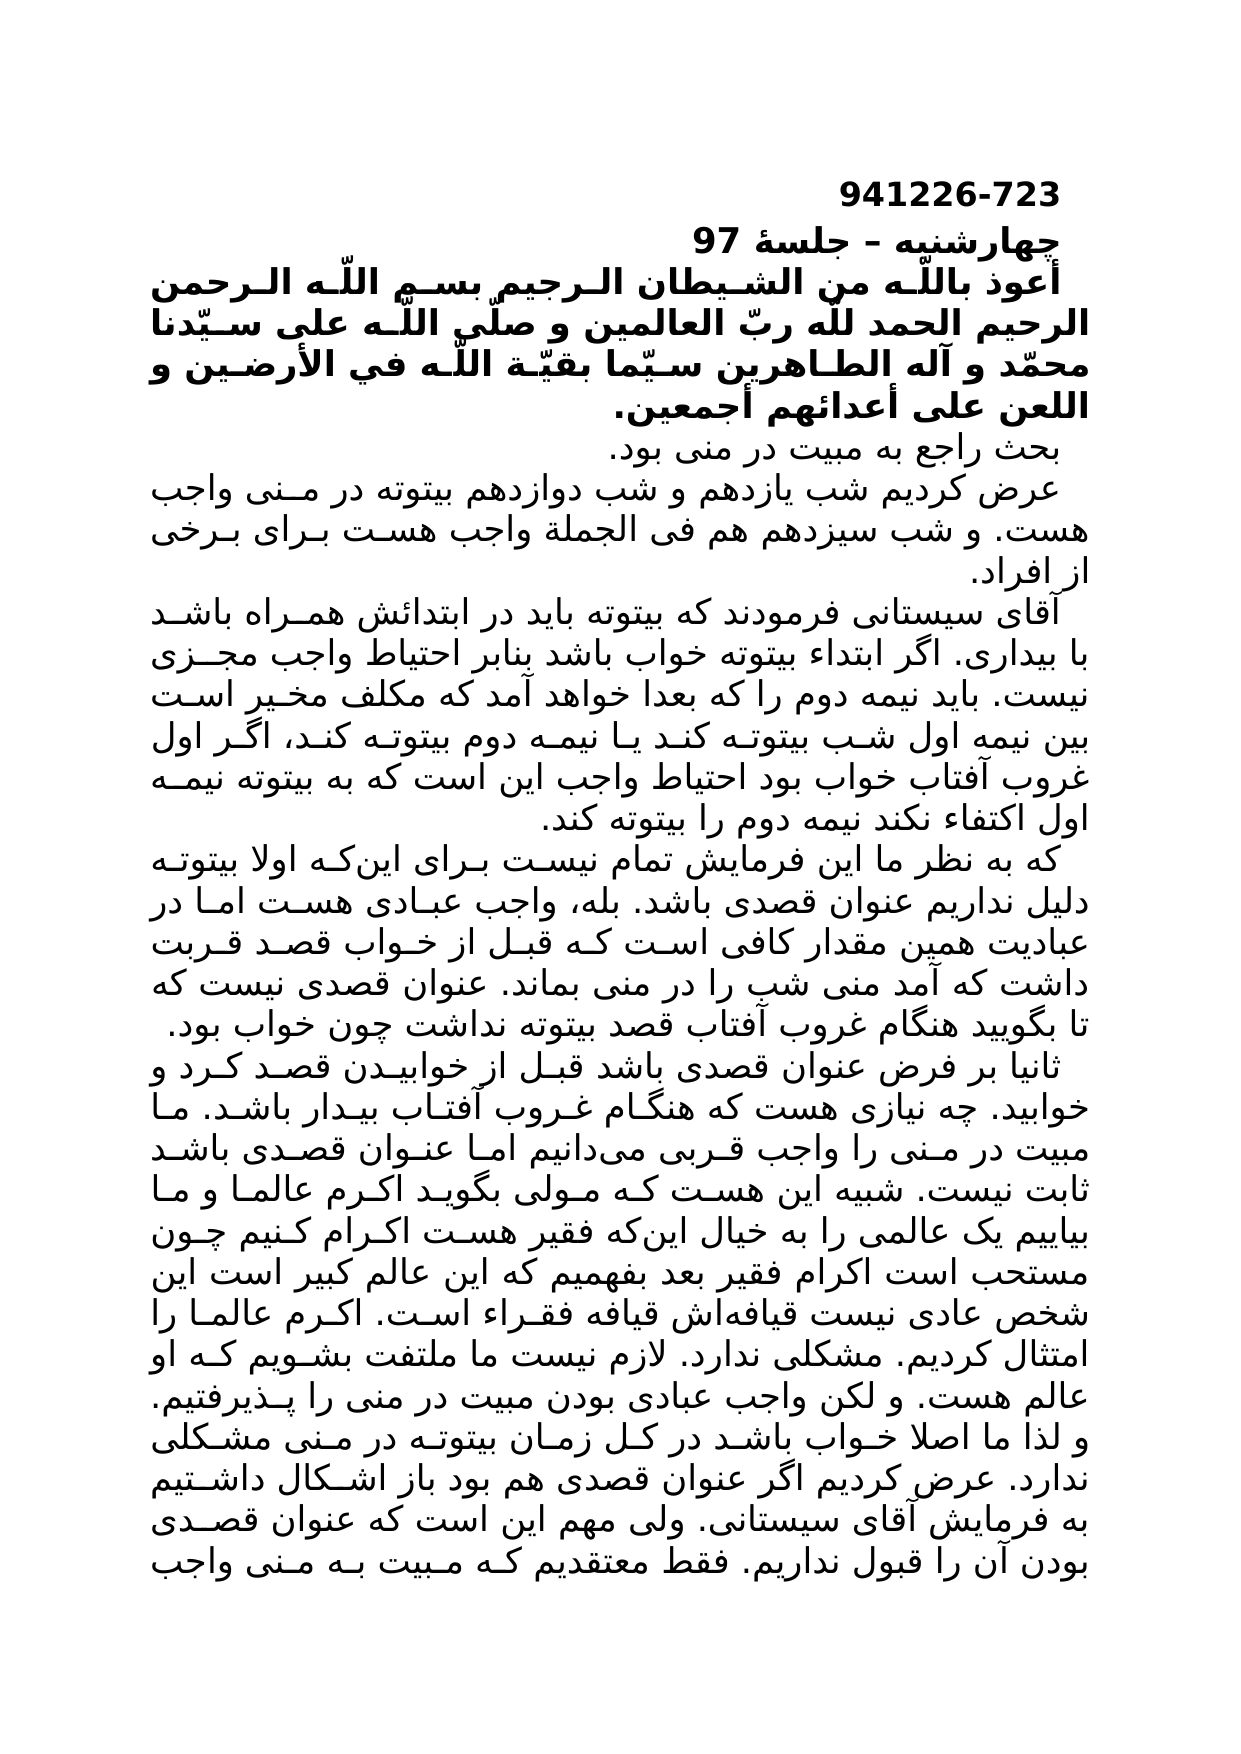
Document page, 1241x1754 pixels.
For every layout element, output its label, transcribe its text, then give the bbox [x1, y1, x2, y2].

text ‌‌‌‌‌‌‌چهار‌شنبه – جلسۀ 97 [150, 220, 1090, 261]
text که به نظر ما این فرمایش تمام نیست برای این‌که اولا بیتوته دلیل نداریم عنوان قصدی باشد. بله، واجب عبادی هست اما در عبادیت همین مقدار کافی است که قبل از خواب قصد قربت داشت که آمد منی شب را در منی بماند. عنوان قصدی نیست که تا بگویید هنگام غروب آفتاب قصد بیتوته نداشت چون خواب بود. [150, 839, 1090, 1045]
text آقای سیستانی فرمودند که بیتوته باید در ابتدائش همراه باشد با بیداری. اگر ابتداء بیتوته خواب باشد بنابر احتیاط واجب مجزی نیست. باید نیمه دوم را که بعدا خواهد آمد که مکلف مخیر است بین نیمه اول شب بیتوته کند یا نیمه دوم بیتوته کند، اگر اول غروب آفتاب خواب بود احتیاط واجب این است که به بیتوته نیمه اول اکتفاء نکند نیمه دوم را بیتوته کند. [150, 591, 1090, 839]
text أعوذ باللّه من الشیطان الرجیم بسم اللّه الرحمن الرحیم الحمد للّه ربّ العالمین و صلّی اللّه علی سیّدنا محمّد و آله الطاهرین سیّما بقیّة اللّه في الأرضین و اللعن علی أعدائهم أجمعین. [150, 261, 1090, 426]
subtitle 941226-723 [150, 175, 1090, 214]
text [150, 1045, 1090, 1581]
text بحث راجع به مبیت در منی بود. [150, 426, 1090, 468]
text عرض کردیم شب یازدهم و شب دوازدهم بیتوته در منی واجب هست. و شب سیزدهم هم فی الجملة واجب هست برای برخی از افراد. [150, 468, 1090, 591]
